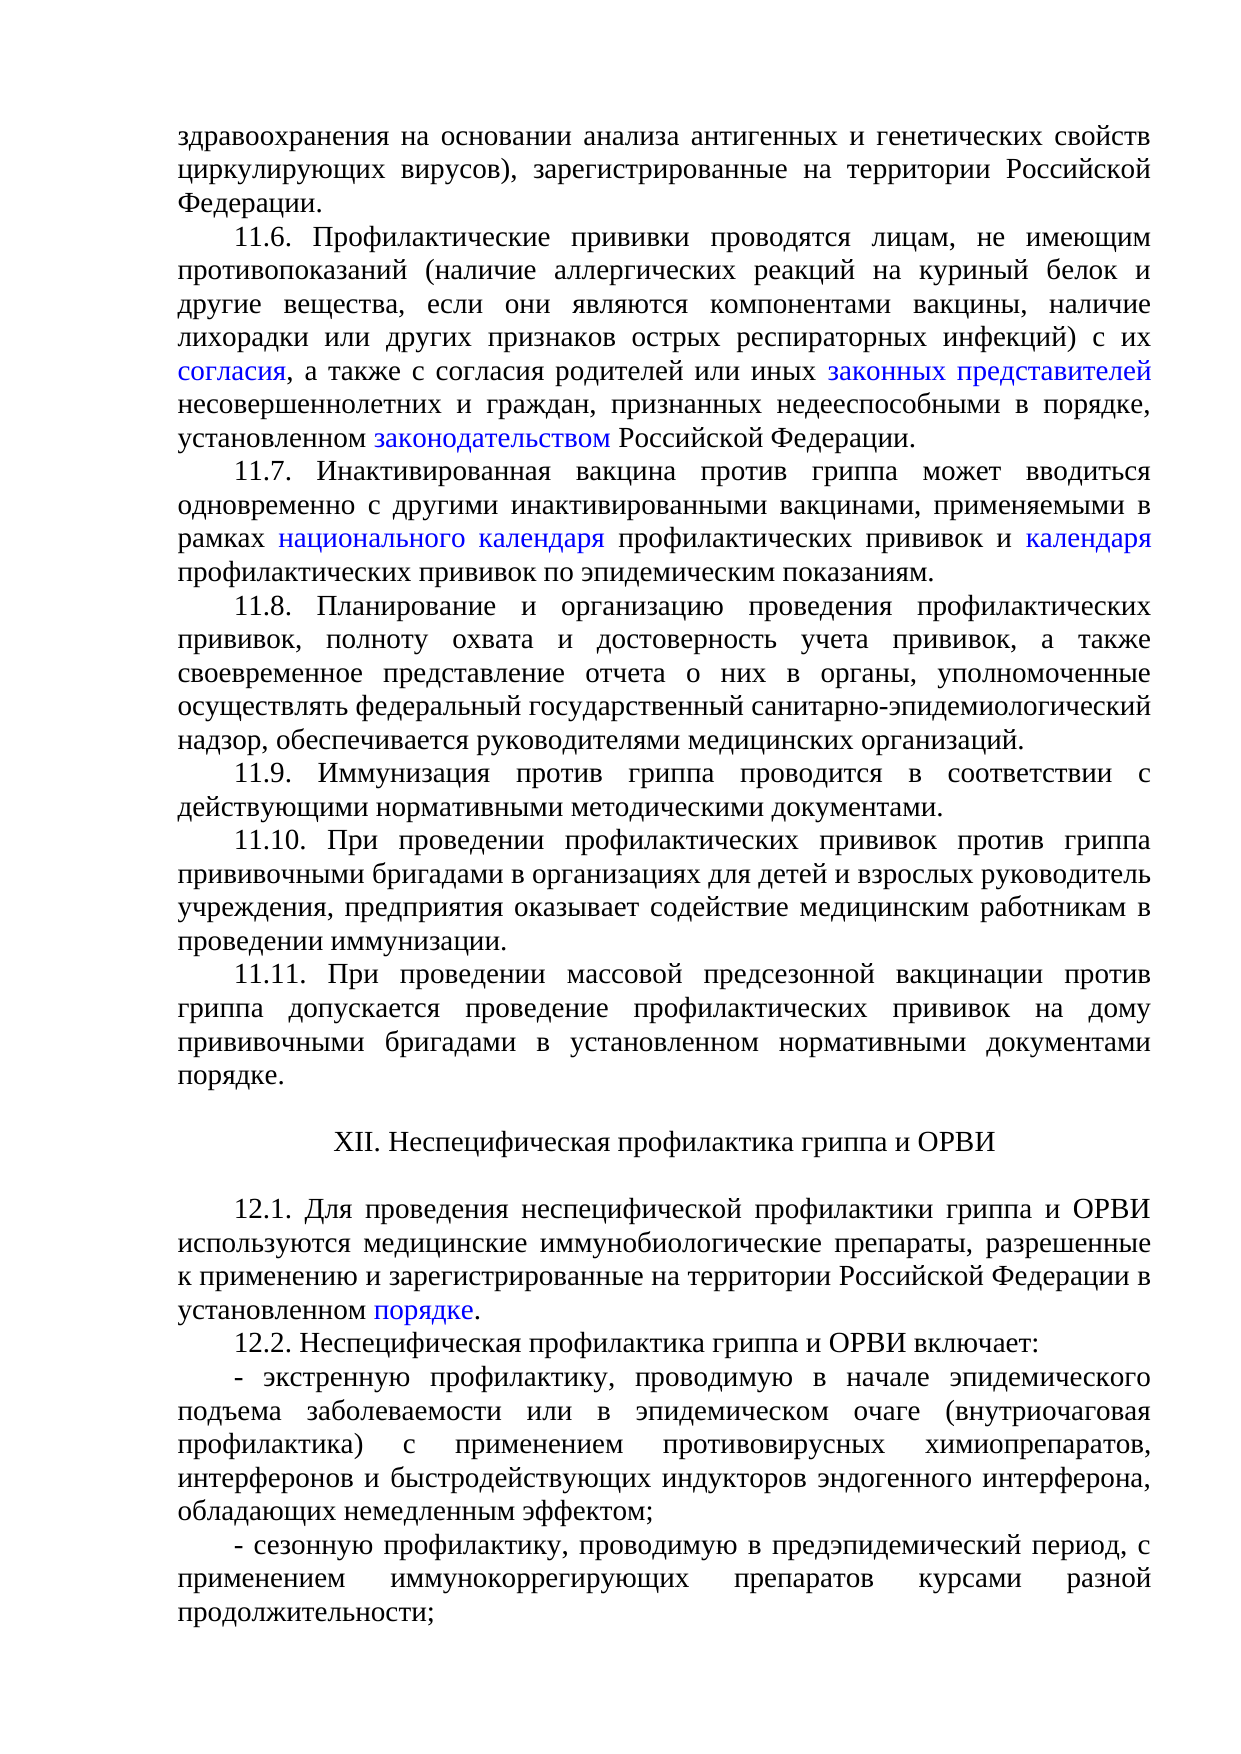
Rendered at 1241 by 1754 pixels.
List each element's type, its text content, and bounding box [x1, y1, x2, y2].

text - сезонную профилактику, проводимую в предэпидемический период, с применением иммунокоррегирующих препаратов курсами разной продолжительности; [177, 1527, 1152, 1627]
text XII. Неспецифическая профилактика гриппа и ОРВИ [177, 1124, 1152, 1158]
text 11.7. Инактивированная вакцина против гриппа может вводиться одновременно с другими инактивированными вакцинами, применяемыми в рамках национального календаря профилактических прививок и календаря профилактических прививок по эпидемическим показаниям. [177, 453, 1152, 588]
text 11.8. Планирование и организацию проведения профилактических прививок, полноту охвата и достоверность учета прививок, а также своевременное представление отчета о них в органы, уполномоченные осуществлять федеральный государственный санитарно-эпидемиологический надзор, обеспечивается руководителями медицинских организаций. [177, 588, 1152, 755]
text - экстренную профилактику, проводимую в начале эпидемического подъема заболеваемости или в эпидемическом очаге (внутриочаговая профилактика) с применением противовирусных химиопрепаратов, интерферонов и быстродействующих индукторов эндогенного интерферона, обладающих немедленным эффектом; [177, 1359, 1152, 1527]
text 11.9. Иммунизация против гриппа проводится в соответствии с действующими нормативными методическими документами. [177, 755, 1152, 822]
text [177, 118, 1152, 219]
text 11.6. Профилактические прививки проводятся лицам, не имеющим противопоказаний (наличие аллергических реакций на куриный белок и другие вещества, если они являются компонентами вакцины, наличие лихорадки или других признаков острых респираторных инфекций) с их согласия, а также с согласия родителей или иных законных представителей несовершеннолетних и граждан, признанных недееспособными в порядке, установленном законодательством Российской Федерации. [177, 219, 1152, 453]
text 11.10. При проведении профилактических прививок против гриппа прививочными бригадами в организациях для детей и взрослых руководитель учреждения, предприятия оказывает содействие медицинским работникам в проведении иммунизации. [177, 822, 1152, 957]
text 12.2. Неспецифическая профилактика гриппа и ОРВИ включает: [177, 1326, 1152, 1359]
text 11.11. При проведении массовой предсезонной вакцинации против гриппа допускается проведение профилактических прививок на дому прививочными бригадами в установленном нормативными документами порядке. [177, 957, 1152, 1091]
text 12.1. Для проведения неспецифической профилактики гриппа и ОРВИ используются медицинские иммунобиологические препараты, разрешенные к применению и зарегистрированные на территории Российской Федерации в установленном порядке. [177, 1191, 1152, 1326]
